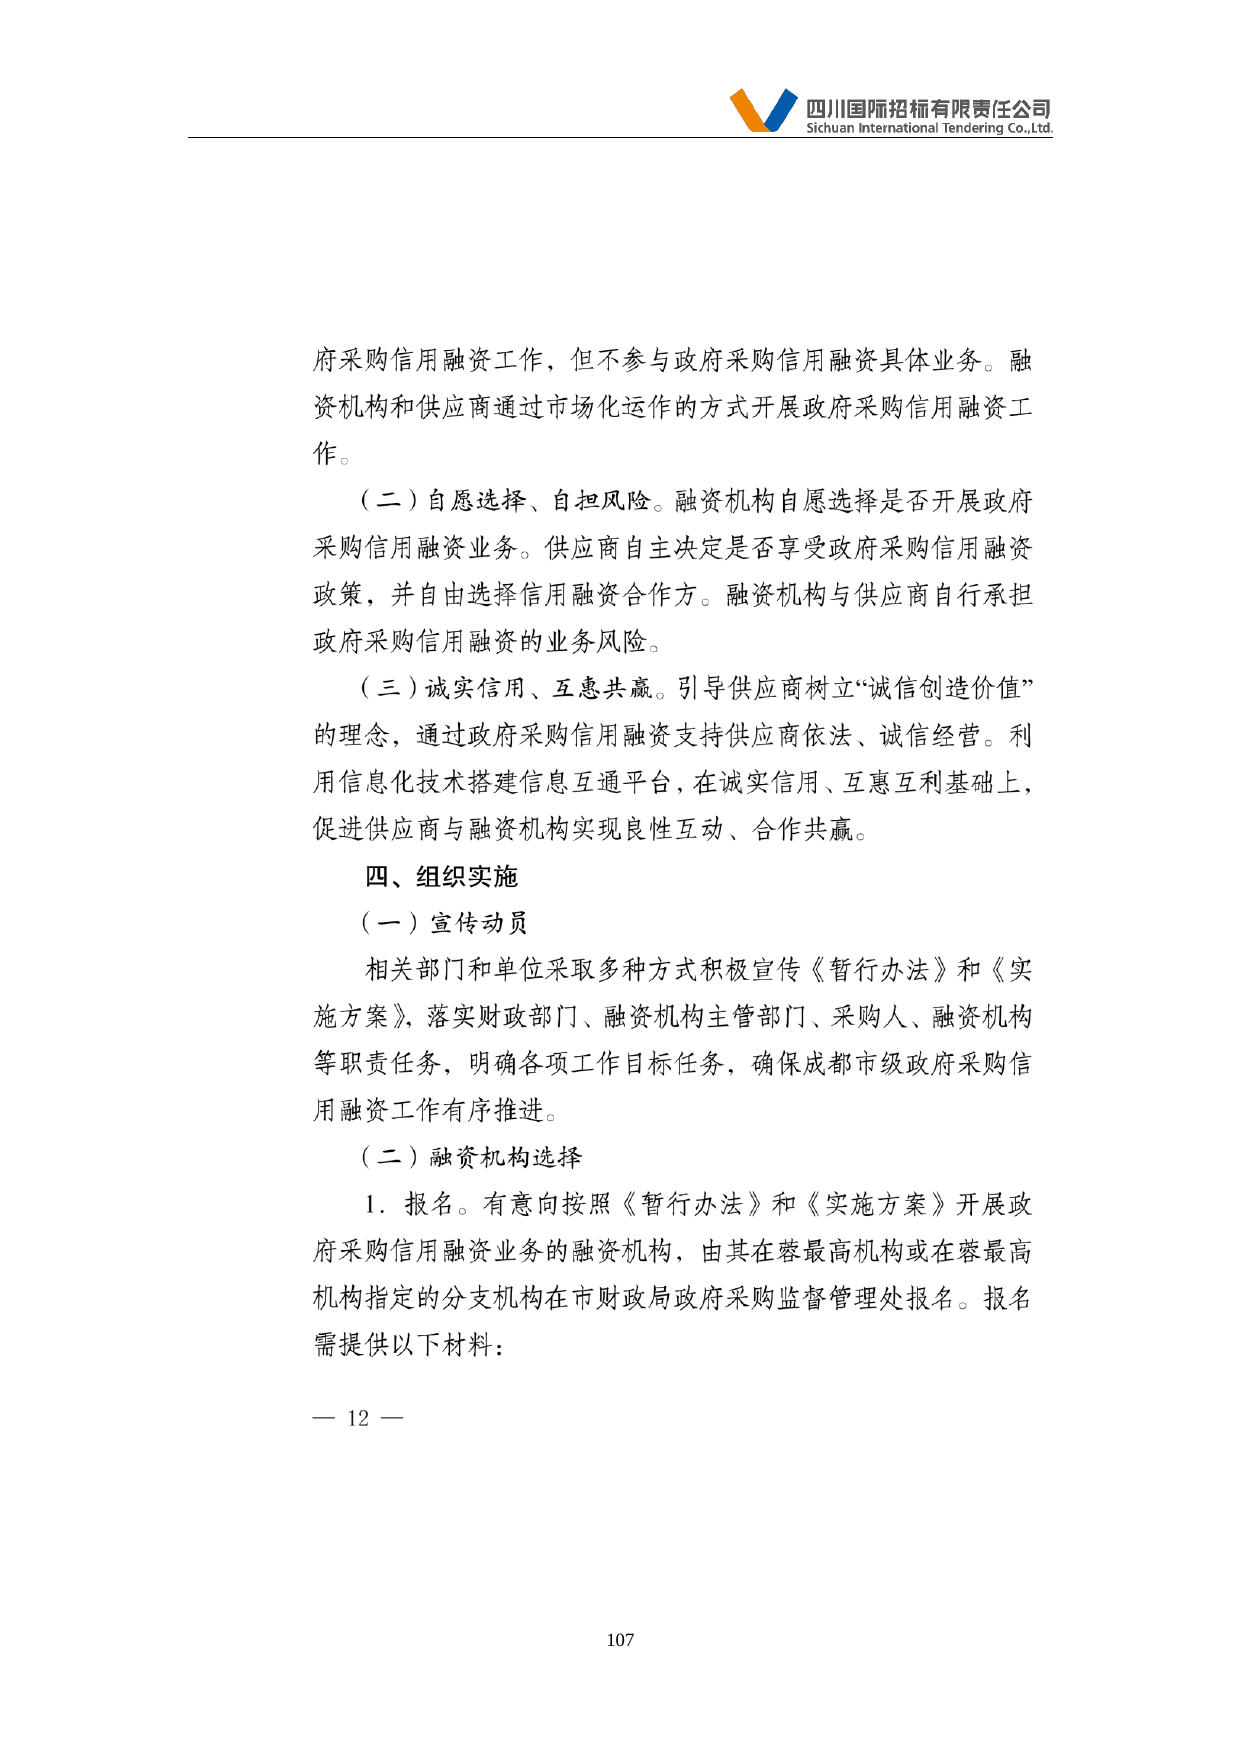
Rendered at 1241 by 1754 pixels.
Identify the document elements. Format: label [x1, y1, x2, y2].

picture [187, 166, 1156, 1535]
picture [729, 88, 1053, 135]
